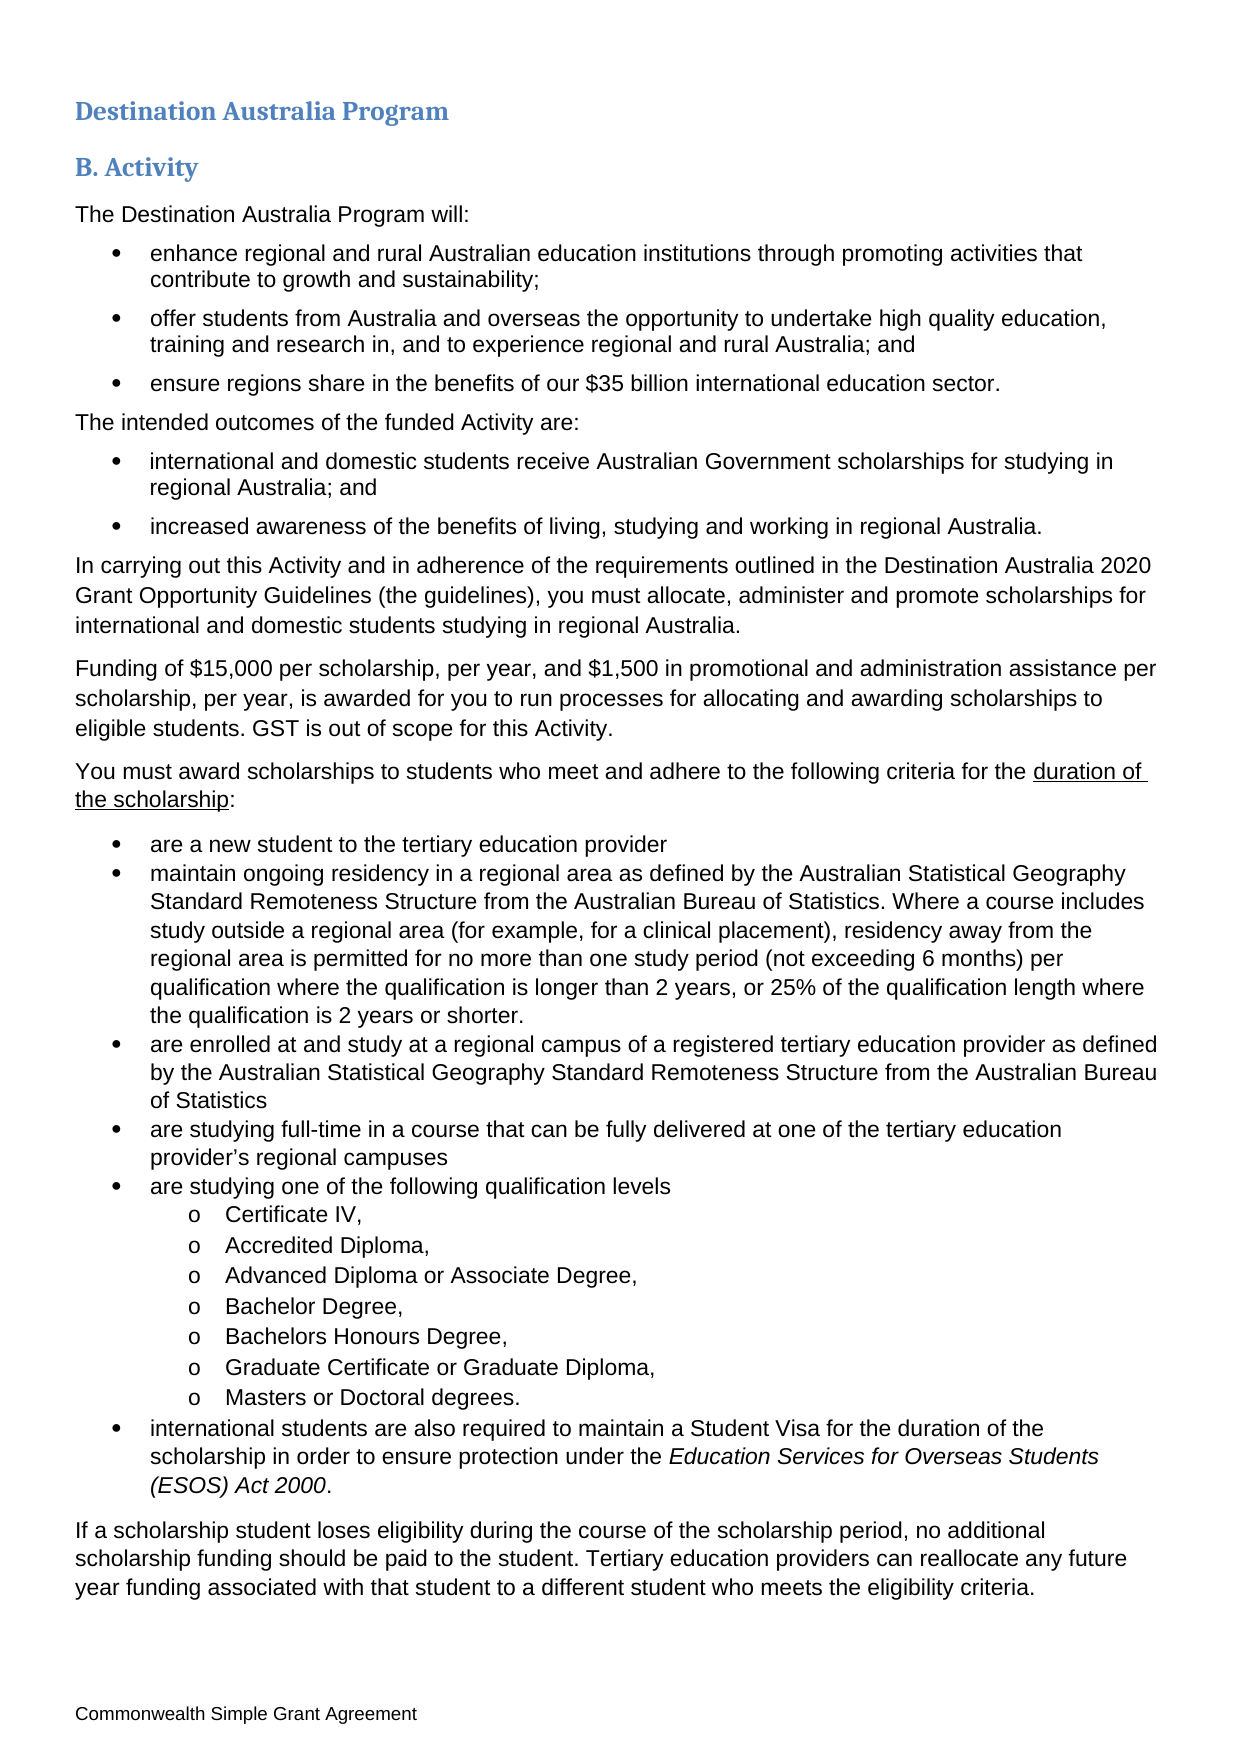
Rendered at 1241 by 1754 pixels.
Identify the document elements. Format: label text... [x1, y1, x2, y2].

text The Destination Australia Program will: [75, 201, 1165, 227]
list ensure regions share in the benefits of our $35 billion international education sector. [112, 370, 1165, 396]
list Accredited Diploma, [187, 1232, 1165, 1260]
list Advanced Diploma or Associate Degree, [187, 1262, 1165, 1291]
list offer students from Australia and overseas the opportunity to undertake high quality education, training and research in, and to experience regional and rural Australia; and [112, 305, 1165, 357]
subtitle B. Activity [75, 152, 1165, 183]
text Funding of $15,000 per scholarship, per year, and $1,500 in promotional and administration assistance per scholarship, per year, is awarded for you to run processes for allocating and awarding scholarships to eligible students. GST is out of scope for this Activity. [75, 655, 1165, 742]
list are studying full-time in a course that can be fully delivered at one of the tertiary education provider’s regional campuses [112, 1116, 1165, 1171]
list enhance regional and rural Australian education institutions through promoting activities that contribute to growth and sustainability; [112, 239, 1165, 292]
list are enrolled at and study at a regional campus of a registered tertiary education provider as defined by the Australian Statistical Geography Standard Remoteness Structure from the Australian Bureau of Statistics [112, 1031, 1165, 1114]
text You must award scholarships to students who meet and adhere to the following criteria for the duration of the scholarship: [75, 758, 1165, 813]
list international students are also required to maintain a Student Visa for the duration of the scholarship in order to ensure protection under the Education Services for Overseas Students (ESOS) Act 2000. [112, 1415, 1165, 1498]
list maintain ongoing residency in a regional area as defined by the Australian Statistical Geography Standard Remoteness Structure from the Australian Bureau of Statistics. Where a course includes study outside a regional area (for example, for a clinical placement), residency away from the regional area is permitted for no more than one study period (not exceeding 6 months) per qualification where the qualification is longer than 2 years, or 25% of the qualification length where the qualification is 2 years or shorter. [112, 860, 1165, 1028]
text In carrying out this Activity and in adherence of the requirements outlined in the Destination Australia 2020 Grant Opportunity Guidelines (the guidelines), you must allocate, administer and promote scholarships for international and domestic students studying in regional Australia. [75, 552, 1165, 638]
list Graduate Certificate or Graduate Diploma, [187, 1354, 1165, 1382]
text The intended outcomes of the funded Activity are: [75, 409, 1165, 435]
list Certificate IV, [187, 1201, 1165, 1229]
subtitle Destination Australia Program [75, 96, 1165, 127]
list Bachelor Degree, [187, 1293, 1165, 1321]
list Masters or Doctoral degrees. [187, 1384, 1165, 1413]
list Bachelors Honours Degree, [187, 1323, 1165, 1352]
list are a new student to the tertiary education provider [112, 831, 1165, 858]
list are studying one of the following qualification levels [112, 1173, 1165, 1199]
text If a scholarship student loses eligibility during the course of the scholarship period, no additional scholarship funding should be paid to the student. Tertiary education providers can reallocate any future year funding associated with that student to a different student who meets the eligibility criteria. [75, 1517, 1165, 1600]
list increased awareness of the benefits of living, studying and working in regional Australia. [112, 513, 1165, 539]
list international and domestic students receive Australian Government scholarships for studying in regional Australia; and [112, 448, 1165, 500]
